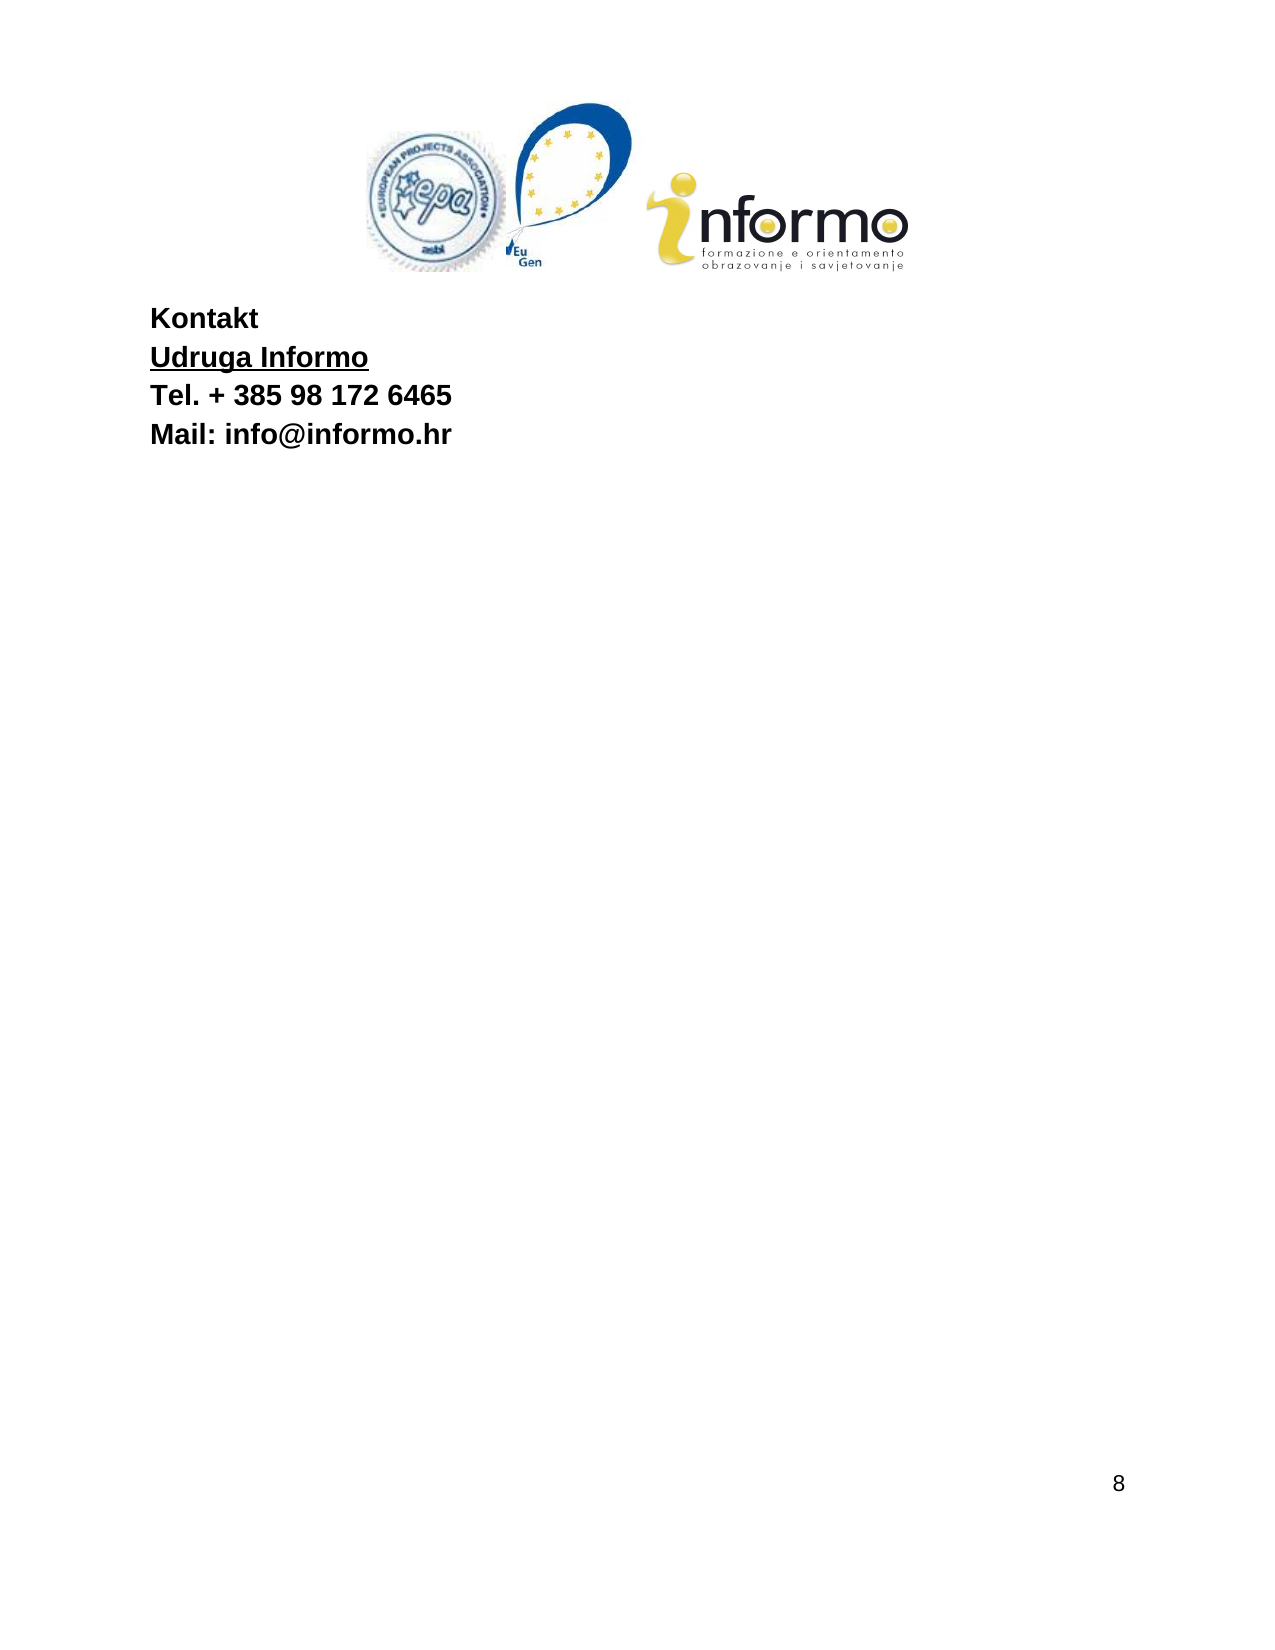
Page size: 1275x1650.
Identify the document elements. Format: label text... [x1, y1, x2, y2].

text Tel. + 385 98 172 6465 [150, 378, 1125, 412]
picture [366, 73, 909, 272]
text Kontakt [150, 301, 1125, 335]
text Mail: info@informo.hr [150, 417, 1125, 451]
text Udruga Informo [150, 340, 1125, 373]
